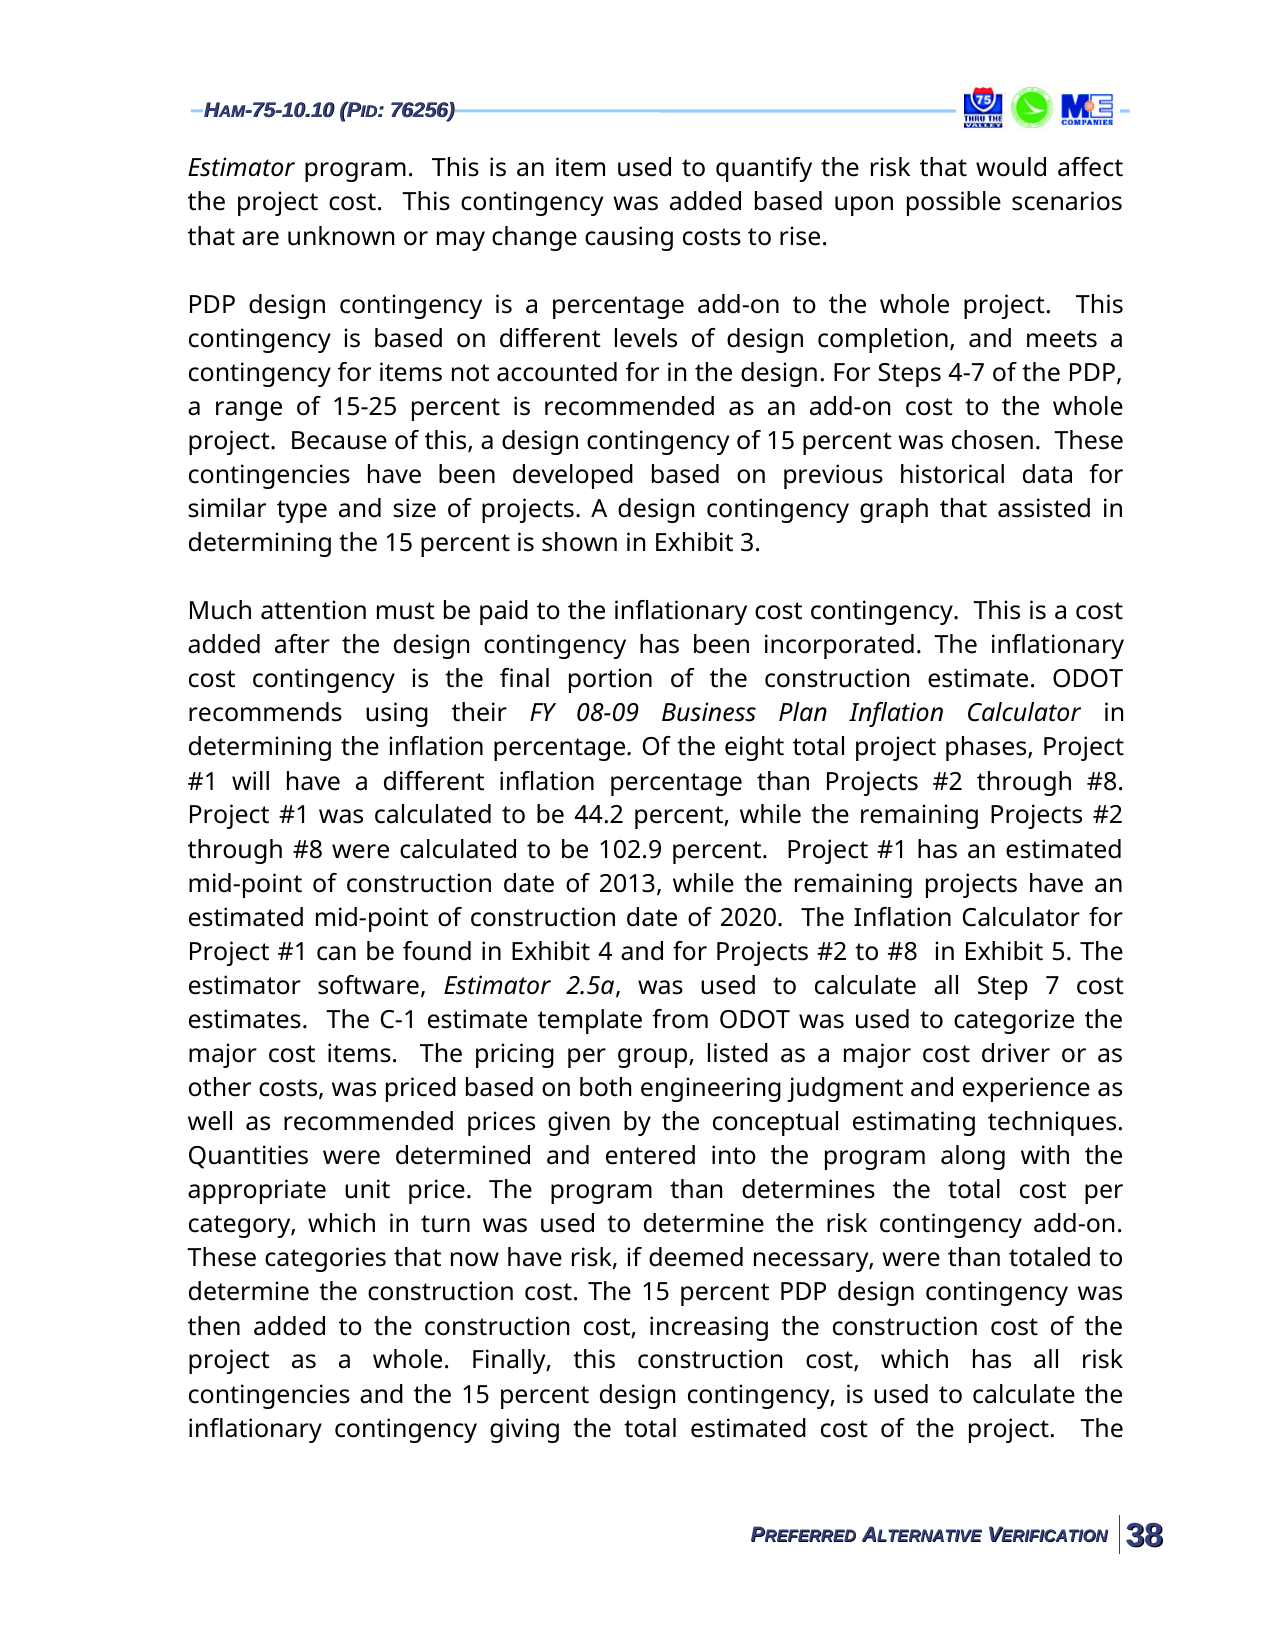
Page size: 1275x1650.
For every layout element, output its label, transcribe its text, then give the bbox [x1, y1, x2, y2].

text PDP design contingency is a percentage add-on to the whole project. This contingency is based on different levels of design completion, and meets a contingency for items not accounted for in the design. For Steps 4-7 of the PDP, a range of 15-25 percent is recommended as an add-on cost to the whole project. Because of this, a design contingency of 15 percent was chosen. These contingencies have been developed based on previous historical data for similar type and size of projects. A design contingency graph that assisted in determining the 15 percent is shown in Exhibit 3. [187, 286, 1125, 559]
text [187, 593, 1125, 1444]
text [187, 150, 1125, 252]
picture [961, 84, 1115, 132]
